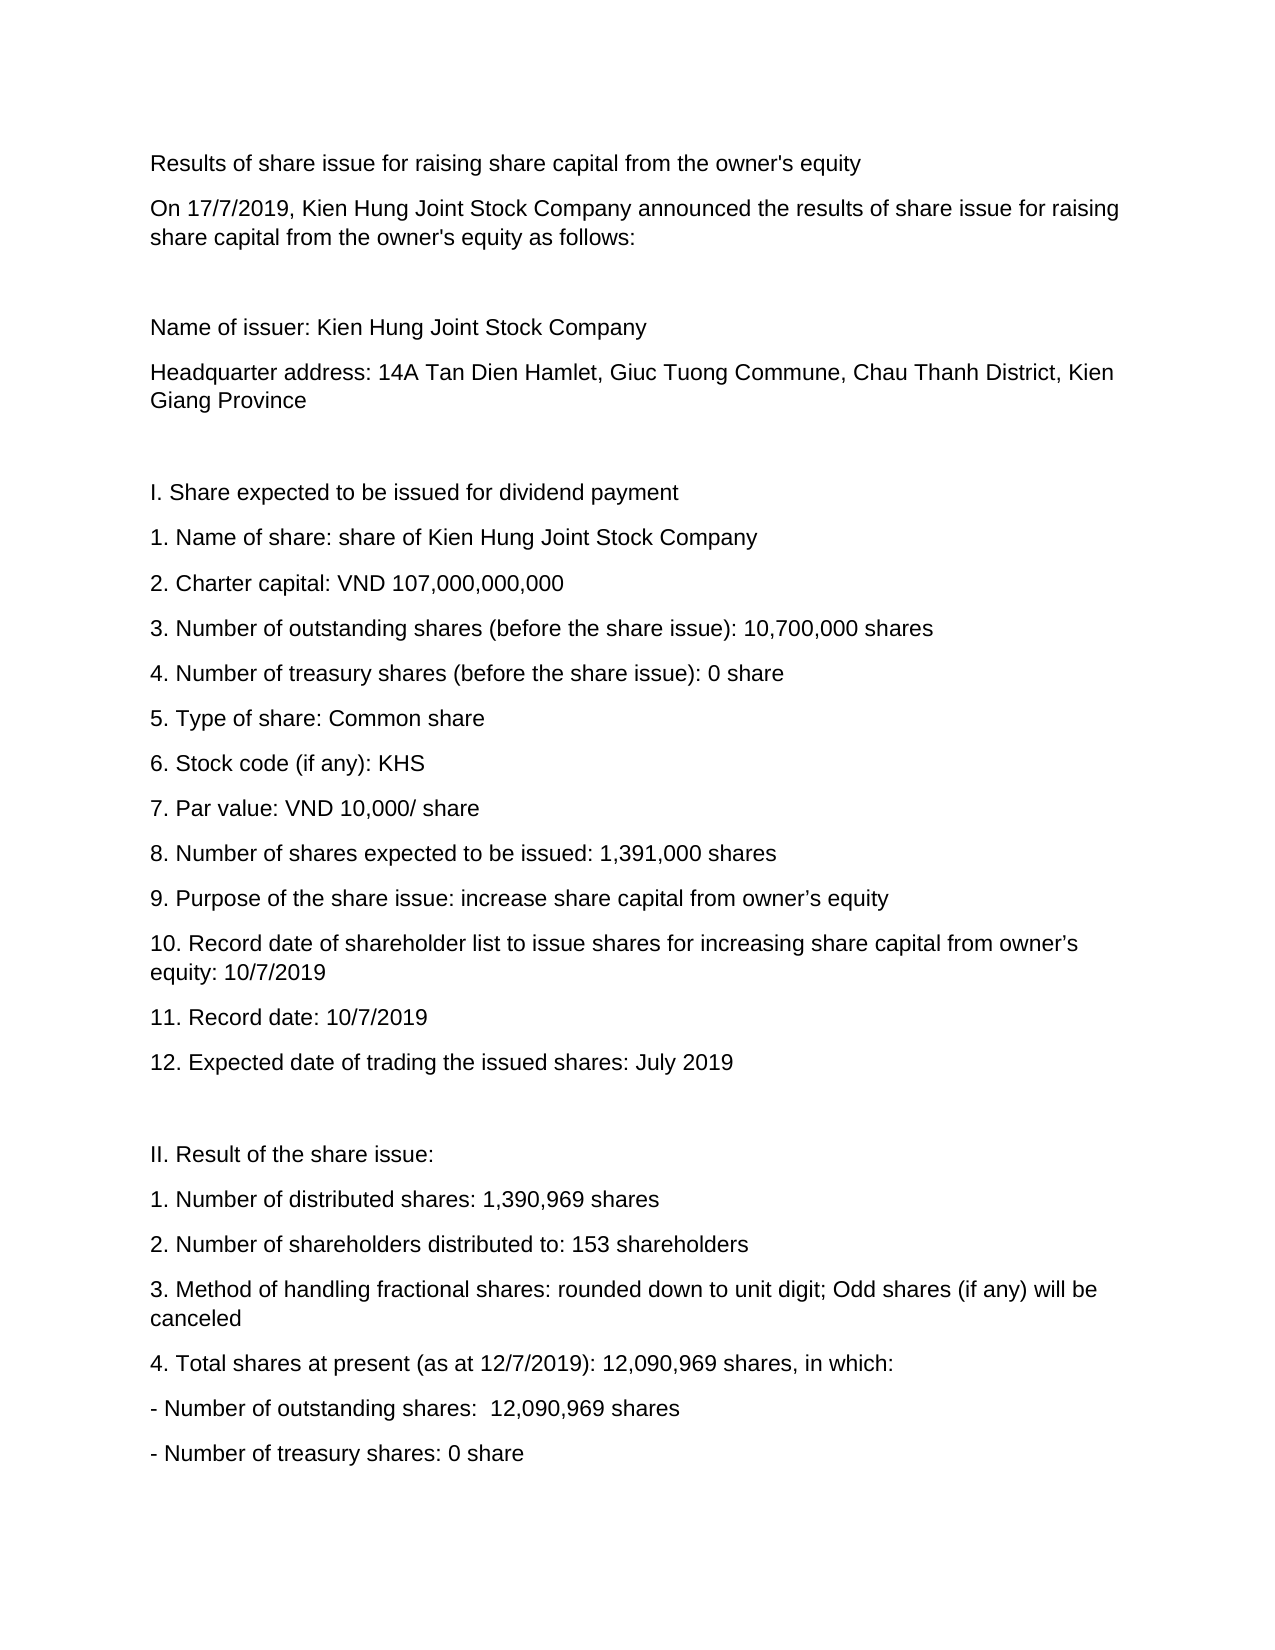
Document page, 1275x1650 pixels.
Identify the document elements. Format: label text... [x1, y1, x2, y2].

text 2. Number of shareholders distributed to: 153 shareholders [150, 1231, 1125, 1257]
text 4. Number of treasury shares (before the share issue): 0 share [150, 660, 1125, 686]
text 8. Number of shares expected to be issued: 1,391,000 shares [150, 840, 1125, 866]
text 9. Purpose of the share issue: increase share capital from owner’s equity [150, 885, 1125, 912]
text 2. Charter capital: VND 107,000,000,000 [150, 569, 1125, 596]
text Name of issuer: Kien Hung Joint Stock Company [150, 314, 1125, 340]
text 11. Record date: 10/7/2019 [150, 1004, 1125, 1030]
text 4. Total shares at present (as at 12/7/2019): 12,090,969 shares, in which: [150, 1350, 1125, 1376]
text 12. Expected date of trading the issued shares: July 2019 [150, 1049, 1125, 1075]
text 10. Record date of shareholder list to issue shares for increasing share capital from owner’s equity: 10/7/2019 [150, 930, 1125, 985]
text Results of share issue for raising share capital from the owner's equity [150, 150, 1125, 176]
text 6. Stock code (if any): KHS [150, 750, 1125, 776]
text 1. Number of distributed shares: 1,390,969 shares [150, 1186, 1125, 1212]
text - Number of treasury shares: 0 share [150, 1440, 1125, 1466]
text 3. Number of outstanding shares (before the share issue): 10,700,000 shares [150, 614, 1125, 641]
text I. Share expected to be issued for dividend payment [150, 479, 1125, 506]
text 7. Par value: VND 10,000/ share [150, 795, 1125, 821]
text Headquarter address: 14A Tan Dien Hamlet, Giuc Tuong Commune, Chau Thanh District, Kien Giang Province [150, 359, 1125, 414]
text 1. Name of share: share of Kien Hung Joint Stock Company [150, 524, 1125, 551]
text 3. Method of handling fractional shares: rounded down to unit digit; Odd shares (if any) will be canceled [150, 1276, 1125, 1331]
text On 17/7/2019, Kien Hung Joint Stock Company announced the results of share issue for raising share capital from the owner's equity as follows: [150, 195, 1125, 250]
text - Number of outstanding shares: 12,090,969 shares [150, 1395, 1125, 1421]
text 5. Type of share: Common share [150, 705, 1125, 731]
text II. Result of the share issue: [150, 1141, 1125, 1167]
